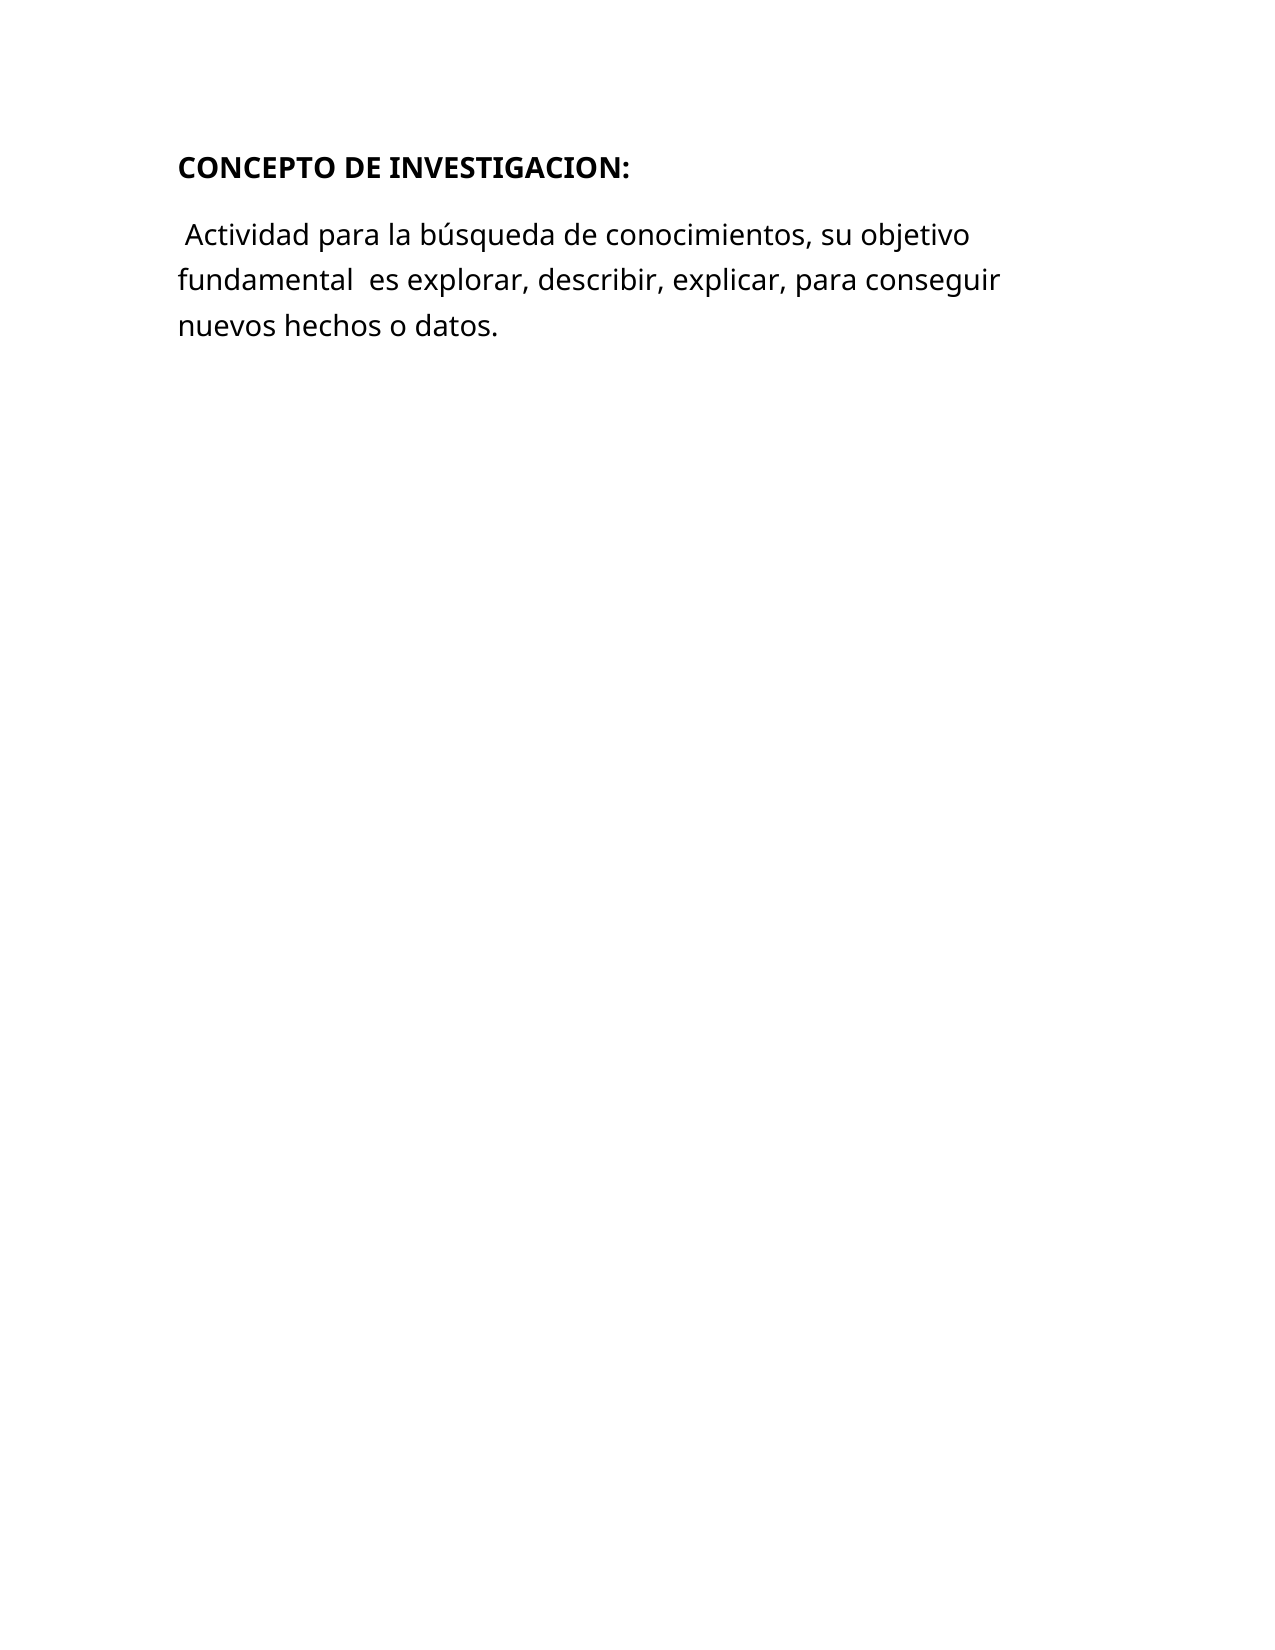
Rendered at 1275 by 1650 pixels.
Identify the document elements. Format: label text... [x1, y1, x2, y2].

text CONCEPTO DE INVESTIGACION: [177, 148, 1098, 187]
text Actividad para la búsqueda de conocimientos, su objetivo fundamental es explorar, describir, explicar, para conseguir nuevos hechos o datos. [177, 214, 1098, 345]
